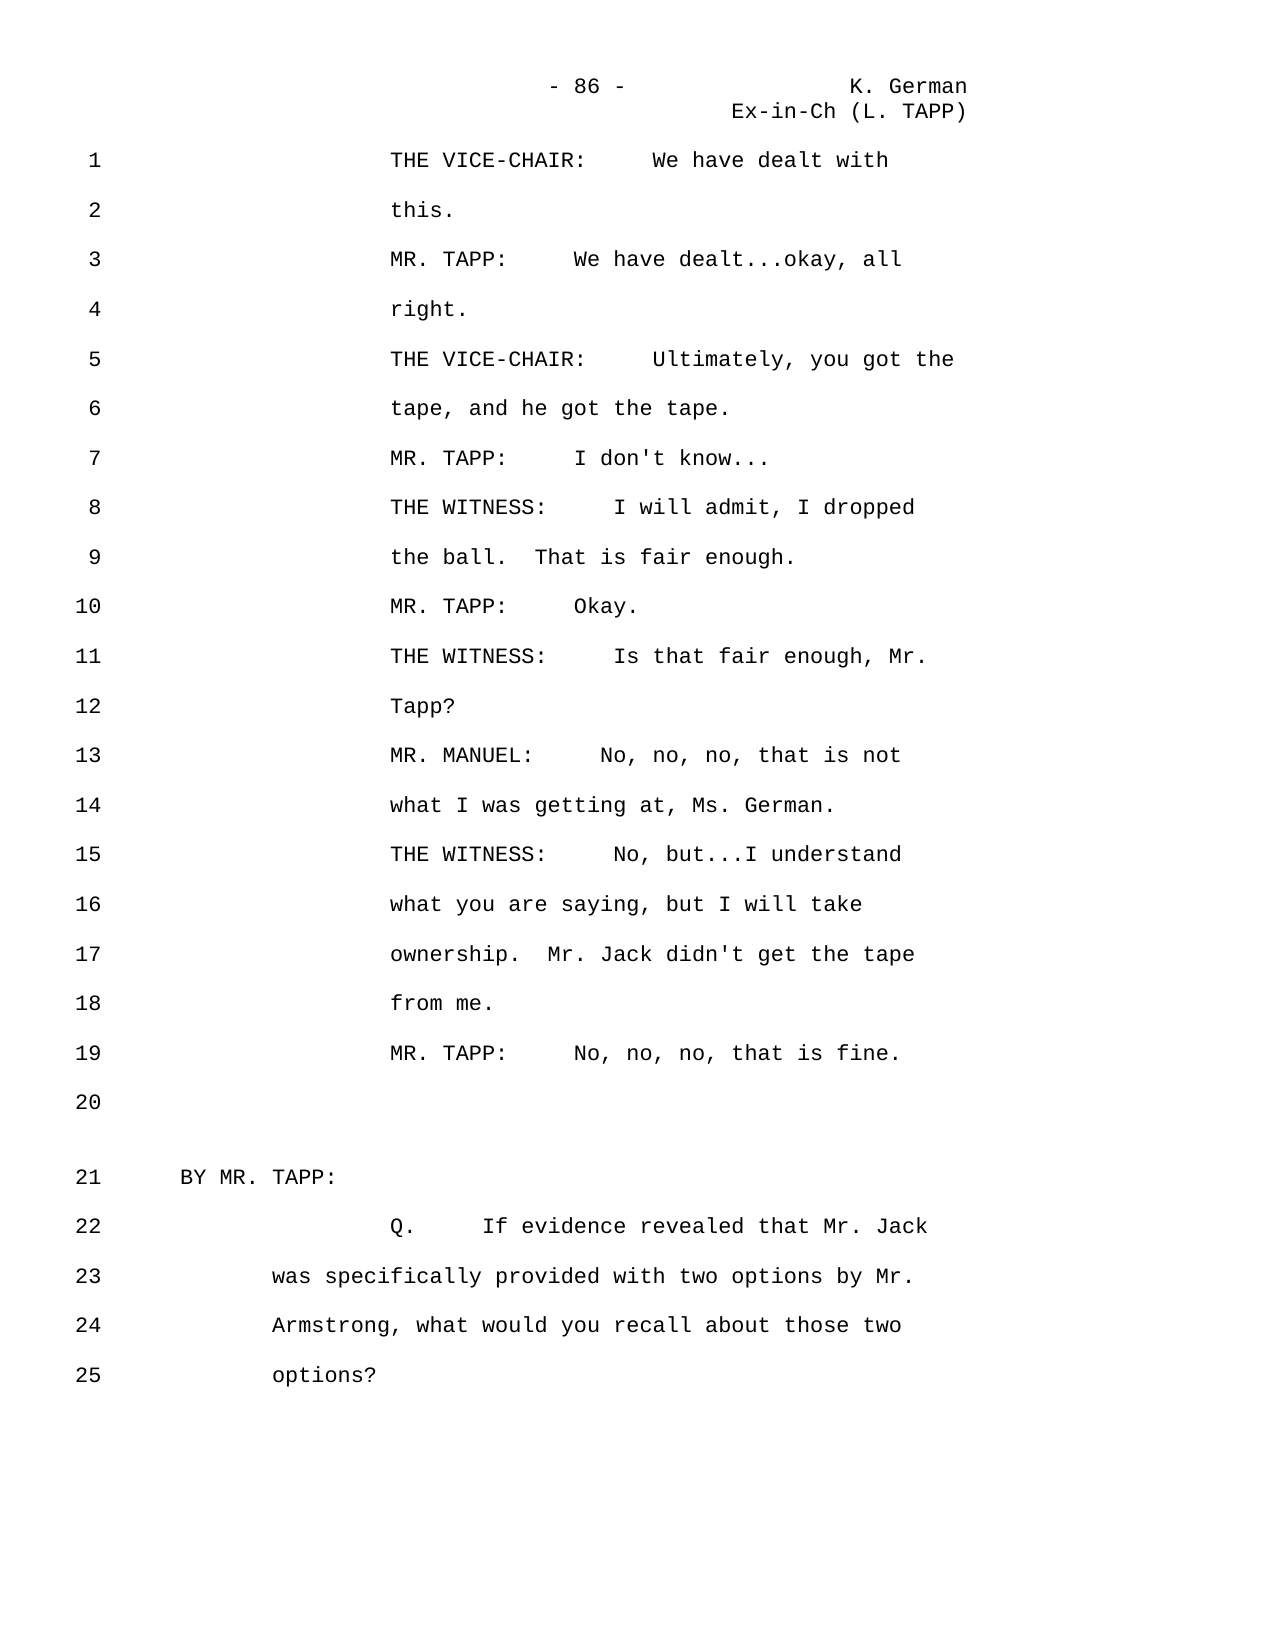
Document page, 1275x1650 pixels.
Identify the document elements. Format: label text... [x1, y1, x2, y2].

text 12 Tapp? [75, 695, 1200, 719]
text 14 what I was getting at, Ms. German. [75, 794, 1200, 819]
text 18 from me. [75, 992, 1200, 1017]
text 17 ownership. Mr. Jack didn't get the tape [75, 943, 1200, 967]
text 19 MR. TAPP: No, no, no, that is fine. [75, 1042, 1200, 1067]
text 2 this. [75, 199, 1200, 224]
text 5 THE VICE-CHAIR: Ultimately, you got the [75, 348, 1200, 372]
text 10 MR. TAPP: Okay. [75, 596, 1200, 620]
text 24 Armstrong, what would you recall about those two [75, 1314, 1200, 1339]
text 13 MR. MANUEL: No, no, no, that is not [75, 744, 1200, 769]
text 4 right. [75, 298, 1200, 323]
text 7 MR. TAPP: I don't know... [75, 447, 1200, 472]
text 1 THE VICE-CHAIR: We have dealt with [75, 149, 1200, 174]
text 15 THE WITNESS: No, but...I understand [75, 843, 1200, 868]
text 23 was specifically provided with two options by Mr. [75, 1265, 1200, 1290]
text 20 [75, 1091, 1200, 1116]
text - 86 - K. German [75, 75, 1200, 100]
text 6 tape, and he got the tape. [75, 397, 1200, 422]
text 22 Q. If evidence revealed that Mr. Jack [75, 1215, 1200, 1240]
text 9 the ball. That is fair enough. [75, 546, 1200, 571]
text 3 MR. TAPP: We have dealt...okay, all [75, 248, 1200, 273]
text Ex-in-Ch (L. TAPP) [75, 100, 1200, 124]
text 25 options? [75, 1364, 1200, 1389]
text 16 what you are saying, but I will take [75, 893, 1200, 918]
text 21 BY MR. TAPP: [75, 1166, 1200, 1191]
text 8 THE WITNESS: I will admit, I dropped [75, 496, 1200, 521]
text 11 THE WITNESS: Is that fair enough, Mr. [75, 645, 1200, 670]
